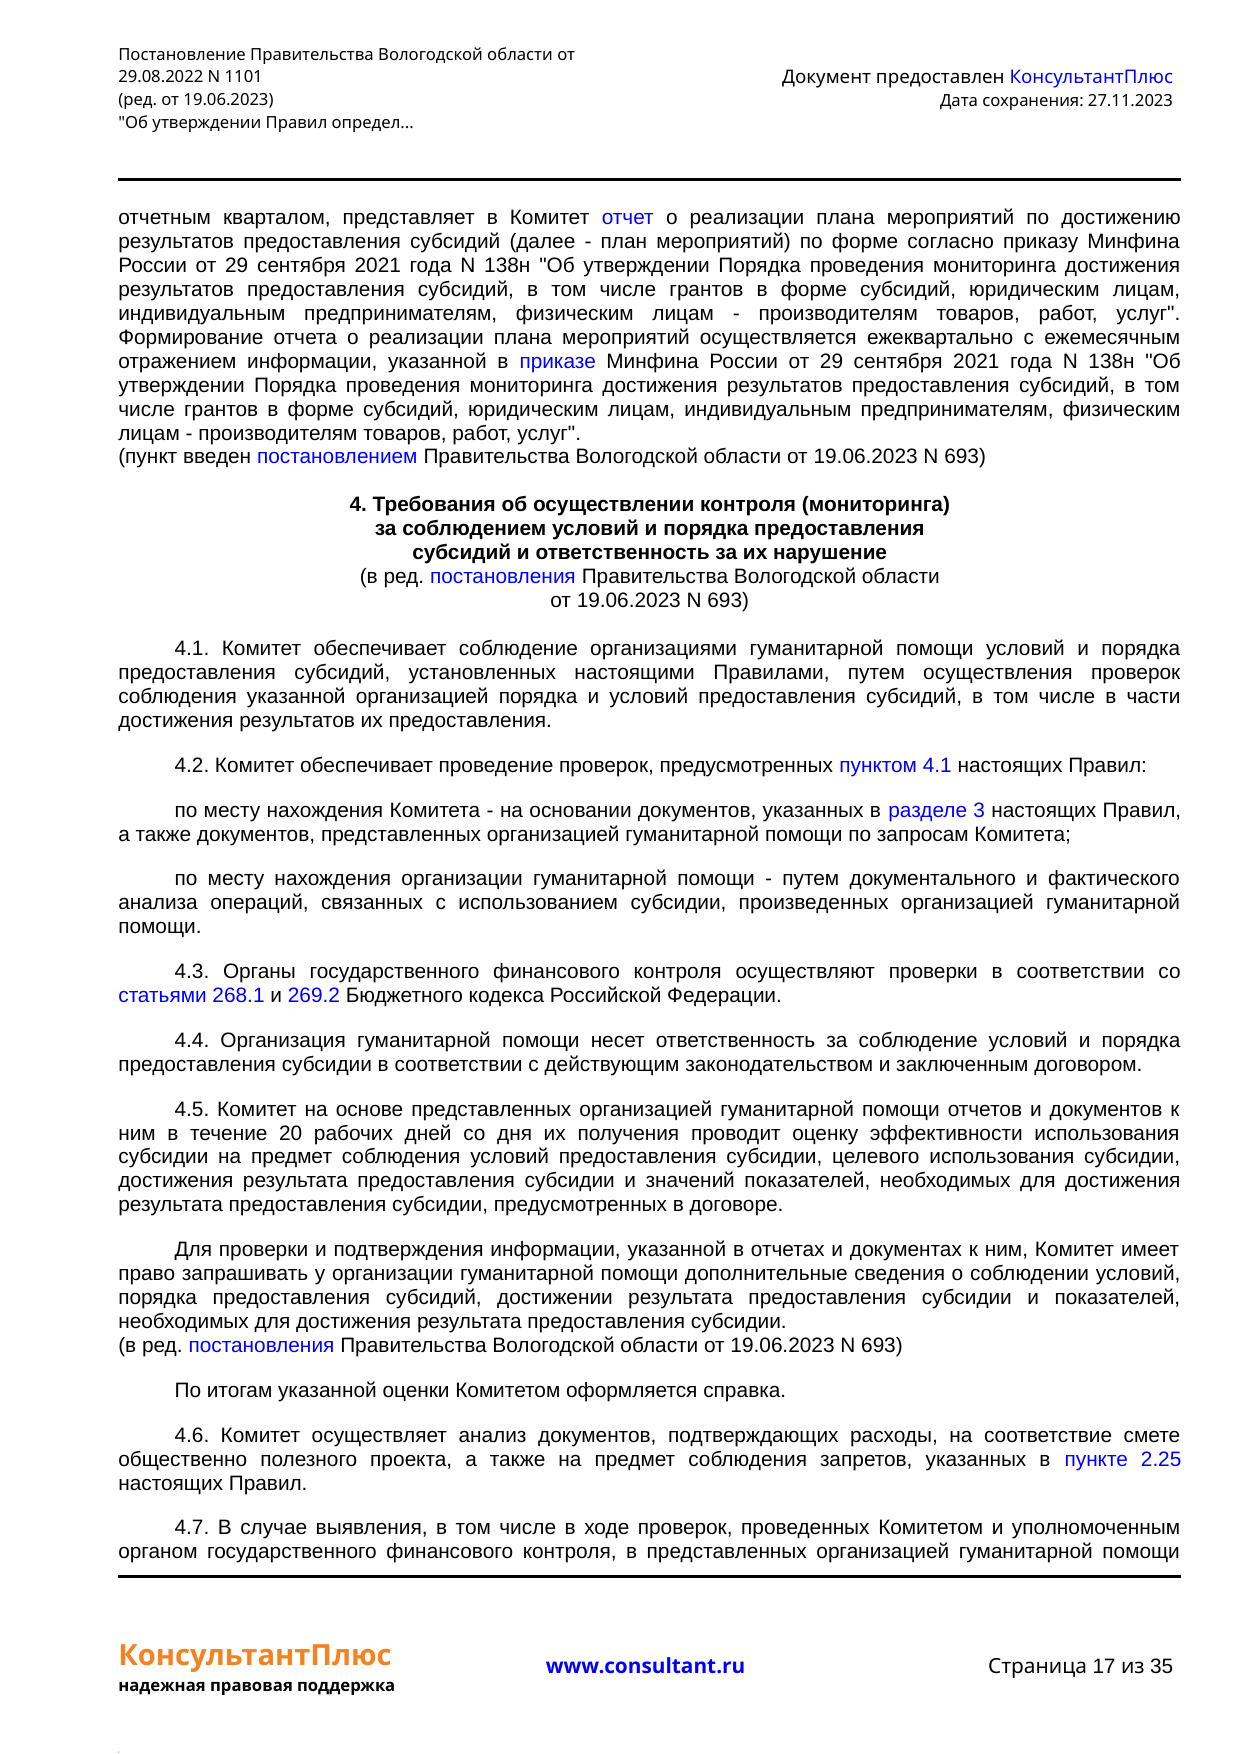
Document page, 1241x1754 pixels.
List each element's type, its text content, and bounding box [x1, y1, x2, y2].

text 4.2. Комитет обеспечивает проведение проверок, предусмотренных пунктом 4.1 настоящих Правил: [118, 753, 1181, 777]
title 4. Требования об осуществлении контроля (мониторинга) [118, 492, 1181, 516]
text 4.6. Комитет осуществляет анализ документов, подтверждающих расходы, на соответствие смете общественно полезного проекта, а также на предмет соблюдения запретов, указанных в пункте 2.25 настоящих Правил. [118, 1422, 1181, 1494]
text (в ред. постановления Правительства Вологодской области от 19.06.2023 N 693) [118, 1333, 1181, 1357]
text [118, 1515, 1181, 1563]
text По итогам указанной оценки Комитетом оформляется справка. [118, 1378, 1181, 1402]
text (пункт введен постановлением Правительства Вологодской области от 19.06.2023 N 693) [118, 444, 1181, 468]
title субсидий и ответственность за их нарушение [118, 540, 1181, 564]
text по месту нахождения организации гуманитарной помощи - путем документального и фактического анализа операций, связанных с использованием субсидии, произведенных организацией гуманитарной помощи. [118, 866, 1181, 938]
title за соблюдением условий и порядка предоставления [118, 516, 1181, 540]
text 4.3. Органы государственного финансового контроля осуществляют проверки в соответствии со статьями 268.1 и 269.2 Бюджетного кодекса Российской Федерации. [118, 959, 1181, 1007]
text Для проверки и подтверждения информации, указанной в отчетах и документах к ним, Комитет имеет право запрашивать у организации гуманитарной помощи дополнительные сведения о соблюдении условий, порядка предоставления субсидий, достижении результата предоставления субсидии и показателей, необходимых для достижения результата предоставления субсидии. [118, 1237, 1181, 1333]
text 4.1. Комитет обеспечивает соблюдение организациями гуманитарной помощи условий и порядка предоставления субсидий, установленных настоящими Правилами, путем осуществления проверок соблюдения указанной организацией порядка и условий предоставления субсидий, в том числе в части достижения результатов их предоставления. [118, 636, 1181, 732]
text 4.5. Комитет на основе представленных организацией гуманитарной помощи отчетов и документов к ним в течение 20 рабочих дней со дня их получения проводит оценку эффективности использования субсидии на предмет соблюдения условий предоставления субсидии, целевого использования субсидии, достижения результата предоставления субсидии и значений показателей, необходимых для достижения результата предоставления субсидии, предусмотренных в договоре. [118, 1096, 1181, 1216]
text (в ред. постановления Правительства Вологодской области [118, 564, 1181, 588]
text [118, 205, 1181, 444]
text 4.4. Организация гуманитарной помощи несет ответственность за соблюдение условий и порядка предоставления субсидии в соответствии с действующим законодательством и заключенным договором. [118, 1028, 1181, 1076]
text по месту нахождения Комитета - на основании документов, указанных в разделе 3 настоящих Правил, а также документов, представленных организацией гуманитарной помощи по запросам Комитета; [118, 797, 1181, 845]
text от 19.06.2023 N 693) [118, 588, 1181, 612]
